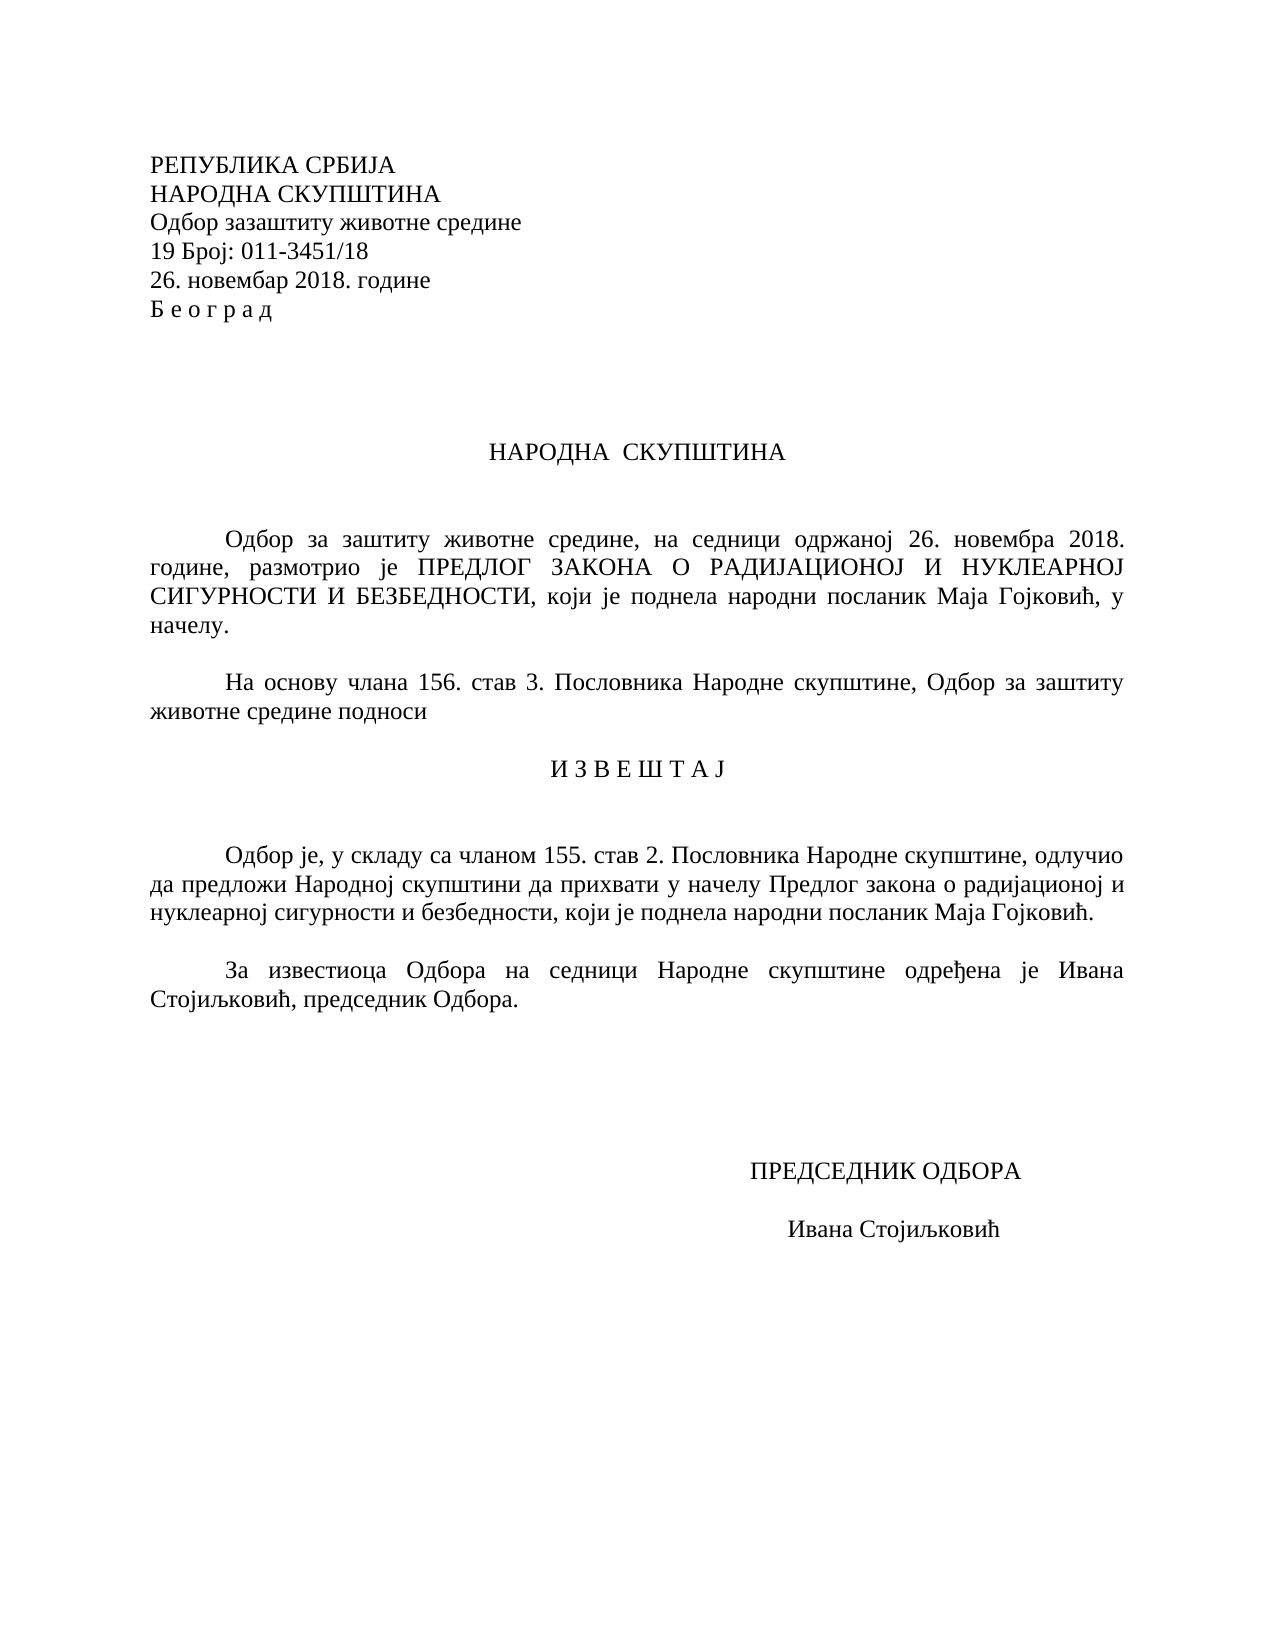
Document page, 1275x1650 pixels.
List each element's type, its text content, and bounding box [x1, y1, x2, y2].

text И З В Е Ш Т А Ј [150, 754, 1125, 782]
text Одбор је, у складу са чланом 155. став 2. Пословника Народне скупштине, одлучио да предложи Народној скупштини да прихвати у начелу Предлог закона о радијационој и нуклеарној сигурности и безбедности, који је поднела народни посланик Маја Гојковић. [150, 840, 1125, 926]
text 19 Број: 011-3451/18 [150, 236, 1125, 265]
text Одбор за заштиту животне средине, на седници одржаној 26. новембра 2018. године, размотрио је ПРЕДЛОГ ЗАКОНА О РАДИЈАЦИОНОЈ И НУКЛЕАРНОЈ СИГУРНОСТИ И БЕЗБЕДНОСТИ, који је поднела народни посланик Маја Гојковић, у начелу. [150, 524, 1125, 639]
text За известиоца Одбора на седници Народне скупштине одређена је Ивана Стојиљковић, председник Одбора. [150, 955, 1125, 1012]
text Одбор зазаштиту животне средине [150, 207, 1125, 236]
text Б е о г р а д [150, 294, 1125, 322]
text Ивана Стојиљковић [150, 1214, 1125, 1242]
text РЕПУБЛИКА СРБИЈА [150, 150, 1125, 179]
text НАРОДНА СКУПШТИНА [150, 179, 1125, 207]
text ПРЕДСЕДНИК ОДБОРА [675, 1156, 1125, 1185]
text 26. новембар 2018. године [150, 265, 1125, 294]
text НАРОДНА СКУПШТИНА [150, 437, 1125, 466]
text На основу члана 156. став 3. Пословника Народне скупштине, Одбор за заштиту животне средине подноси [150, 667, 1125, 725]
